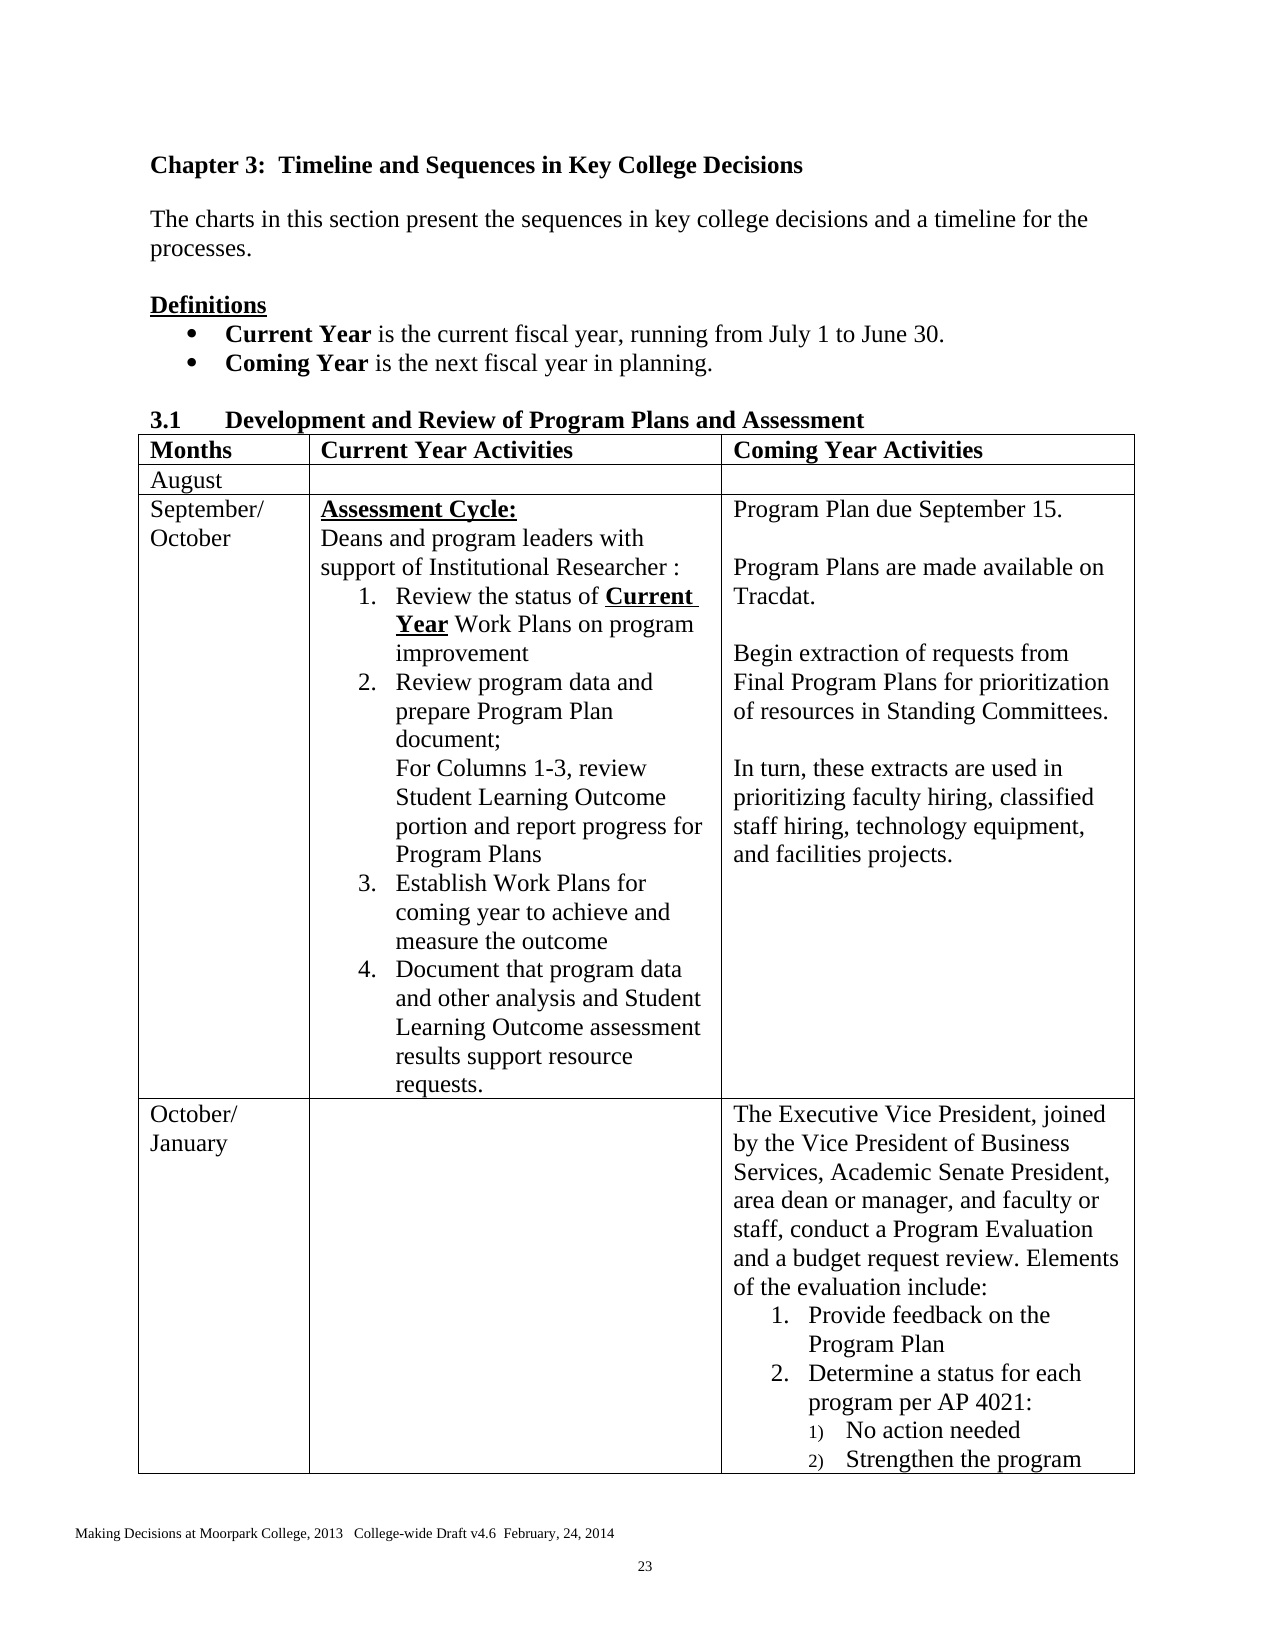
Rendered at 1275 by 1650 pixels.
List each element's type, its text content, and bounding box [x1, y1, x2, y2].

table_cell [722, 1099, 1134, 1473]
list Current Year is the current fiscal year, running from July 1 to June 30. [187, 319, 1139, 348]
text Chapter 3: Timeline and Sequences in Key College Decisions [150, 150, 1140, 179]
table_header Current Year Activities [310, 435, 721, 464]
table_cell Assessment Cycle: Deans and program leaders with support of Institutional Researcher : Review the status of Current Year Work Plans on program improvement Review program data and prepare Program Plan document; For Columns 1-3, review Student Learning Outcome portion and report progress for Program Plans Establish Work Plans for coming year to achieve and measure the outcome Document that program data and other analysis and Student Learning Outcome assessment results support resource requests. [310, 495, 721, 1098]
table_header Coming Year Activities [722, 435, 1134, 464]
table_cell September/ October [139, 495, 309, 1098]
list Coming Year is the next fiscal year in planning. [187, 348, 1139, 376]
table_cell [310, 1099, 721, 1473]
table_cell August [139, 465, 309, 493]
table_header Months [139, 435, 309, 464]
table_cell [722, 465, 1134, 493]
table_cell [310, 465, 721, 493]
text Definitions [150, 290, 1139, 319]
table_cell October/ January [139, 1099, 309, 1473]
text 3.1 Development and Review of Program Plans and Assessment [150, 405, 1139, 434]
table_cell Program Plan due September 15. Program Plans are made available on Tracdat. Begin extraction of requests from Final Program Plans for prioritization of resources in Standing Committees. In turn, these extracts are used in prioritizing faculty hiring, classified staff hiring, technology equipment, and facilities projects. [722, 495, 1134, 1098]
text The charts in this section present the sequences in key college decisions and a timeline for the processes. [150, 204, 1139, 261]
